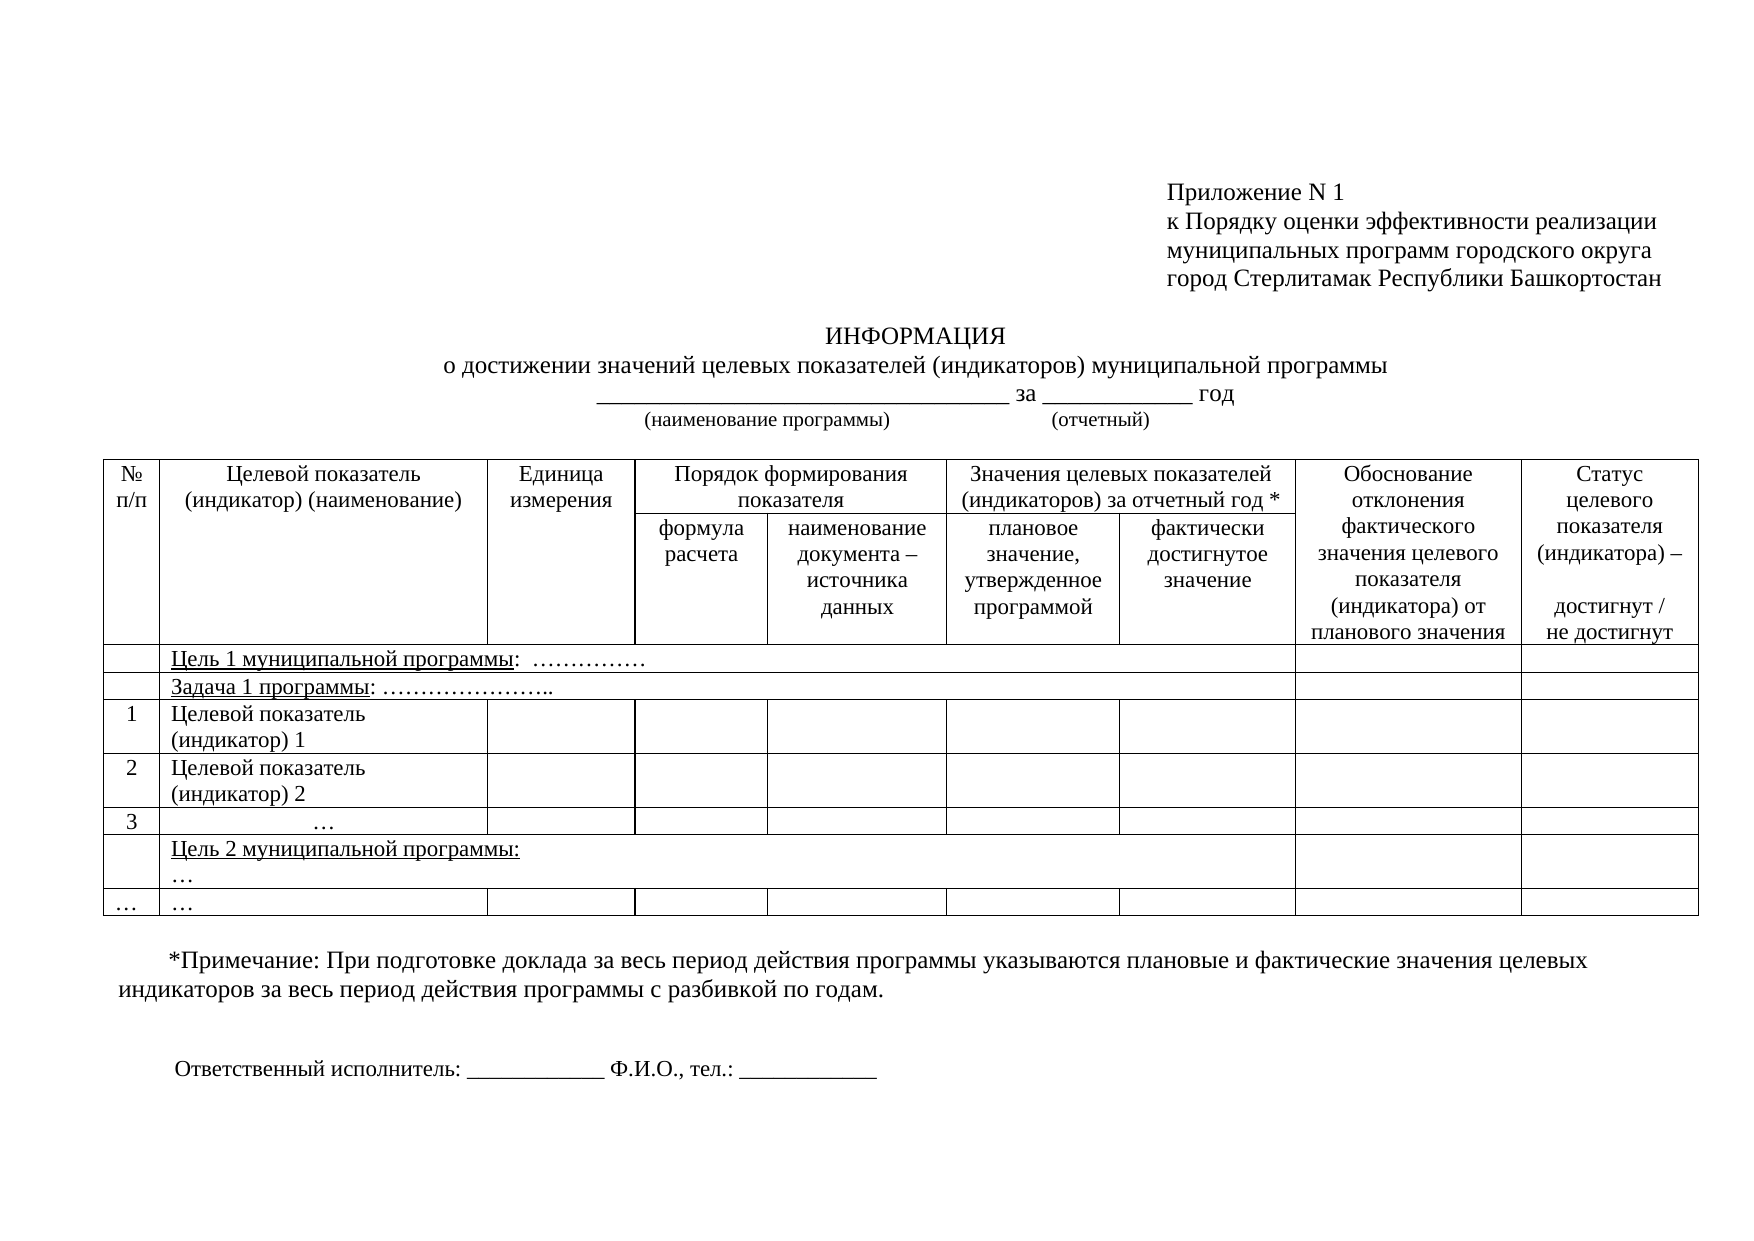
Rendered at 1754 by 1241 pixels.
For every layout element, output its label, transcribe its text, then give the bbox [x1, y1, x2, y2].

table_cell [1120, 808, 1295, 834]
table_cell [768, 700, 946, 753]
table_cell … [160, 808, 487, 834]
table_header № п/п [104, 460, 159, 644]
table_cell [1296, 673, 1521, 699]
table_cell [1296, 645, 1521, 672]
table_cell [768, 808, 946, 834]
table_cell [488, 889, 634, 915]
text к Порядку оценки эффективности реализации [118, 206, 1713, 235]
table_cell [636, 808, 767, 834]
table_cell [104, 645, 159, 672]
table_cell [636, 700, 767, 753]
table_cell [1296, 835, 1521, 888]
table_cell плановое значение, утвержденное программой [947, 514, 1119, 644]
table_cell 3 [104, 808, 159, 834]
table_cell [1522, 645, 1698, 672]
table_cell [1296, 889, 1521, 915]
table_cell [104, 673, 159, 699]
table_header Порядок формирования показателя [636, 460, 946, 513]
table_header Целевой показатель (индикатор) (наименование) [160, 460, 487, 644]
text (наименование программы) (отчетный) [118, 407, 1713, 431]
table_cell [1522, 808, 1698, 834]
table_cell Цель 2 муниципальной программы: … [160, 835, 1295, 888]
table_cell [636, 889, 767, 915]
table_cell [947, 754, 1119, 807]
table_header Статус целевого показателя (индикатора) – достигнут / не достигнут [1522, 460, 1698, 644]
table_cell [947, 808, 1119, 834]
table_cell [1120, 754, 1295, 807]
table_cell [1522, 673, 1698, 699]
table_cell [104, 835, 159, 888]
table_cell [1522, 754, 1698, 807]
table_cell [488, 754, 634, 807]
table_header Значения целевых показателей (индикаторов) за отчетный год * [947, 460, 1295, 513]
table_cell [1522, 835, 1698, 888]
text _________________________________ за ____________ год [118, 378, 1713, 407]
table_cell … [160, 889, 487, 915]
text Приложение N 1 [118, 177, 1713, 206]
text Ответственный исполнитель: ____________ Ф.И.О., тел.: ____________ [118, 1055, 1713, 1082]
table_cell [1522, 700, 1698, 753]
text *Примечание: При подготовке доклада за весь период действия программы указываются плановые и фактические значения целевых индикаторов за весь период действия программы с разбивкой по годам. [118, 945, 1713, 1002]
table_cell [1120, 889, 1295, 915]
table_cell [768, 754, 946, 807]
text о достижении значений целевых показателей (индикаторов) муниципальной программы [118, 350, 1713, 378]
table_cell фактически достигнутое значение [1120, 514, 1295, 644]
table_cell [1120, 700, 1295, 753]
text муниципальных программ городского округа [118, 235, 1713, 263]
table_cell Задача 1 программы: ………………….. [160, 673, 1295, 699]
table_cell Целевой показатель (индикатор) 1 [160, 700, 487, 753]
table_header Единица измерения [488, 460, 634, 644]
text ИНФОРМАЦИЯ [118, 321, 1713, 350]
table_cell … [104, 889, 159, 915]
table_cell формула расчета [636, 514, 767, 644]
table_header Обоснование отклонения фактического значения целевого показателя (индикатора) от планового значения [1296, 460, 1521, 644]
table_cell [636, 754, 767, 807]
table_cell 1 [104, 700, 159, 753]
table_cell Цель 1 муниципальной программы: …………… [160, 645, 1295, 672]
table_cell [1296, 754, 1521, 807]
table_cell [488, 700, 634, 753]
table_cell [1522, 889, 1698, 915]
table_cell 2 [104, 754, 159, 807]
text город Стерлитамак Республики Башкортостан [118, 263, 1713, 292]
table_cell [488, 808, 634, 834]
table_cell наименование документа – источника данных [768, 514, 946, 644]
table_cell [1296, 700, 1521, 753]
table_cell [947, 700, 1119, 753]
table_cell [768, 889, 946, 915]
table_cell [947, 889, 1119, 915]
table_cell Целевой показатель (индикатор) 2 [160, 754, 487, 807]
table_cell [1296, 808, 1521, 834]
